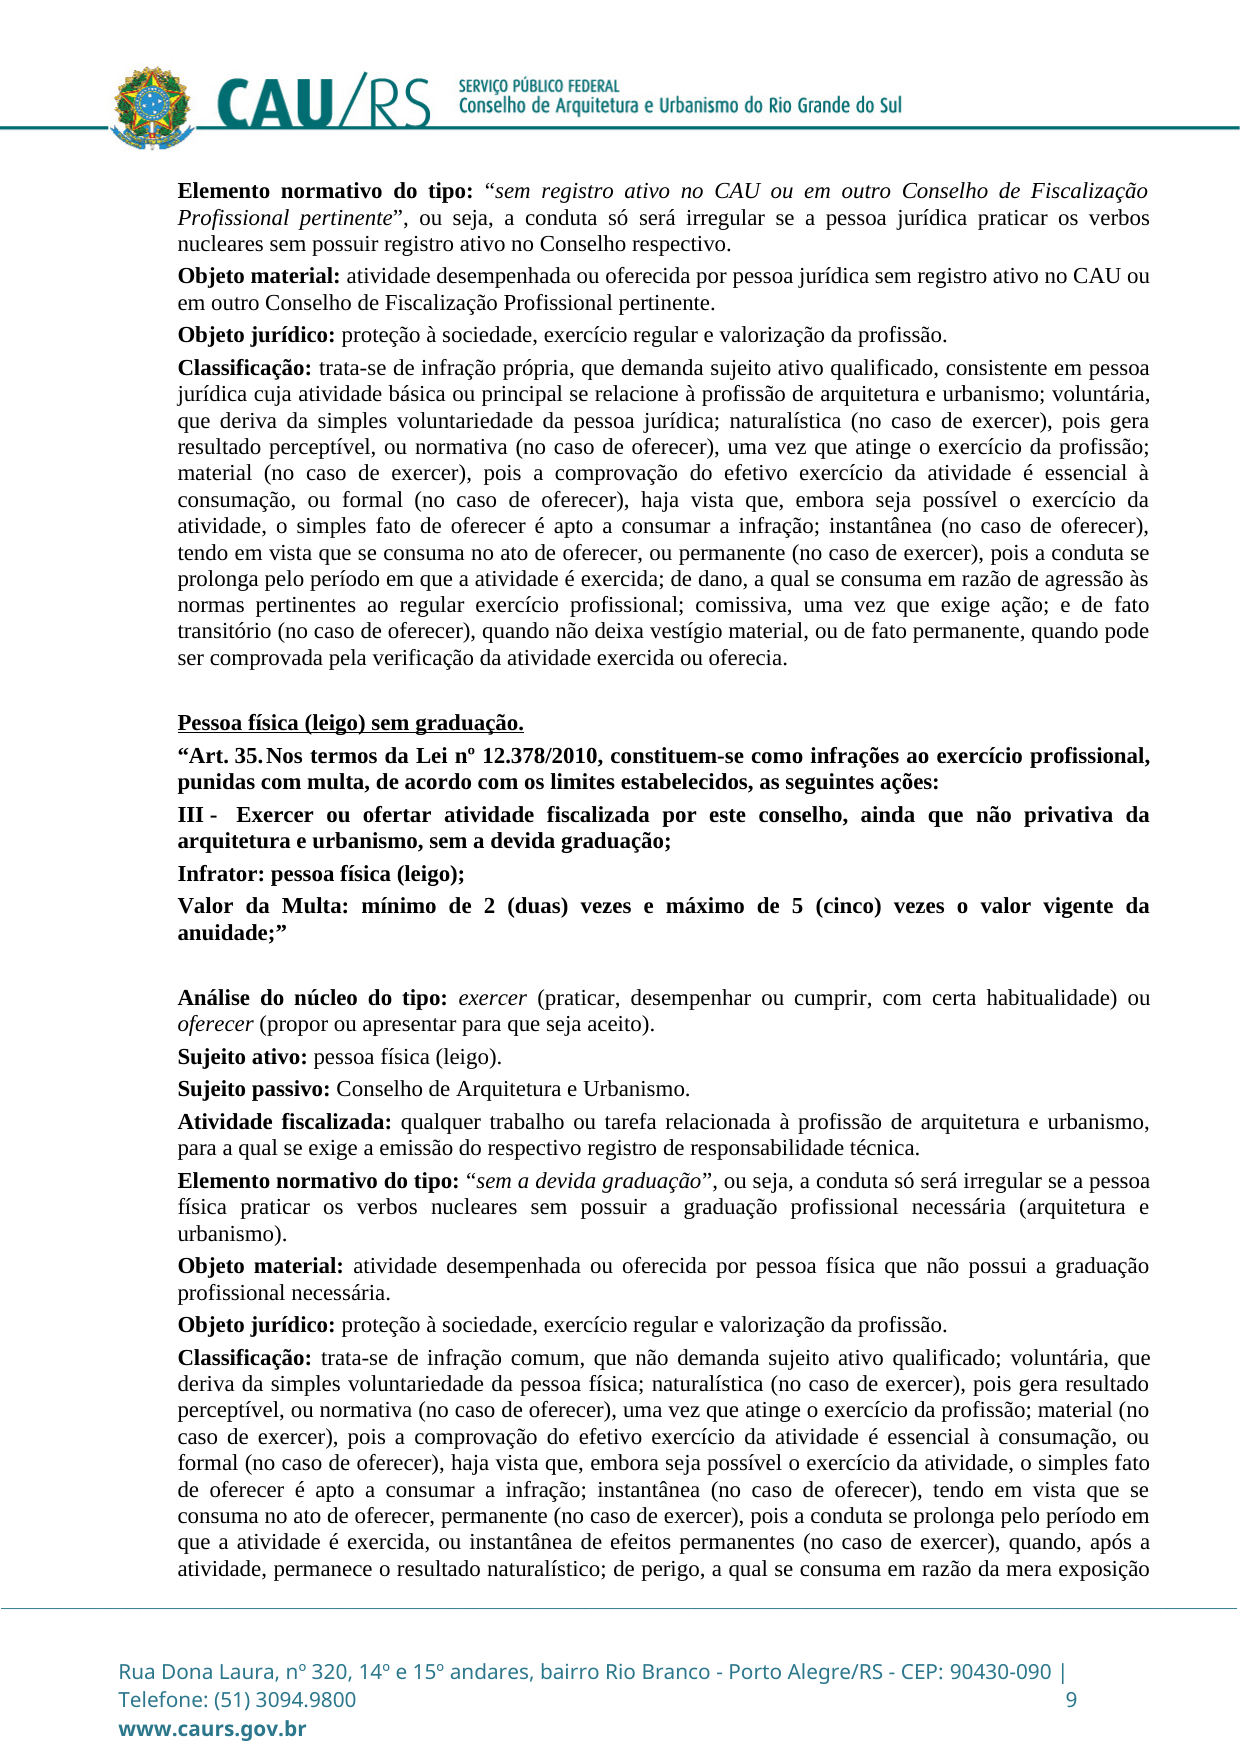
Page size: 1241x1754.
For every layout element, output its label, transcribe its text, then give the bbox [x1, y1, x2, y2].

text Elemento normativo do tipo: “sem a devida graduação”, ou seja, a conduta só será irregular se a pessoa física praticar os verbos nucleares sem possuir a graduação profissional necessária (arquitetura e urbanismo). [177, 1167, 1152, 1246]
text Atividade fiscalizada: qualquer trabalho ou tarefa relacionada à profissão de arquitetura e urbanismo, para a qual se exige a emissão do respectivo registro de responsabilidade técnica. [177, 1108, 1152, 1161]
text Objeto material: atividade desempenhada ou oferecida por pessoa jurídica sem registro ativo no CAU ou em outro Conselho de Fiscalização Profissional pertinente. [177, 262, 1152, 315]
list Exercer ou ofertar atividade fiscalizada por este conselho, ainda que não privativa da arquitetura e urbanismo, sem a devida graduação; [177, 801, 1152, 853]
text Classificação: trata-se de infração própria, que demanda sujeito ativo qualificado, consistente em pessoa jurídica cuja atividade básica ou principal se relacione à profissão de arquitetura e urbanismo; voluntária, que deriva da simples voluntariedade da pessoa jurídica; naturalística (no caso de exercer), pois gera resultado perceptível, ou normativa (no caso de oferecer), uma vez que atinge o exercício da profissão; material (no caso de exercer), pois a comprovação do efetivo exercício da atividade é essencial à consumação, ou formal (no caso de oferecer), haja vista que, embora seja possível o exercício da atividade, o simples fato de oferecer é apto a consumar a infração; instantânea (no caso de oferecer), tendo em vista que se consuma no ato de oferecer, ou permanente (no caso de exercer), pois a conduta se prolonga pelo período em que a atividade é exercida; de dano, a qual se consuma em razão de agressão às normas pertinentes ao regular exercício profissional; comissiva, uma vez que exige ação; e de fato transitório (no caso de oferecer), quando não deixa vestígio material, ou de fato permanente, quando pode ser comprovada pela verificação da atividade exercida ou oferecia. [177, 354, 1152, 670]
text Objeto jurídico: proteção à sociedade, exercício regular e valorização da profissão. [177, 321, 1152, 348]
text Pessoa física (leigo) sem graduação. [177, 709, 1152, 736]
text Sujeito passivo: Conselho de Arquitetura e Urbanismo. [177, 1075, 1152, 1102]
text Análise do núcleo do tipo: exercer (praticar, desempenhar ou cumprir, com certa habitualidade) ou oferecer (propor ou apresentar para que seja aceito). [177, 984, 1152, 1037]
text Objeto material: atividade desempenhada ou oferecida por pessoa física que não possui a graduação profissional necessária. [177, 1252, 1152, 1305]
text Valor da Multa: mínimo de 2 (duas) vezes e máximo de 5 (cinco) vezes o valor vigente da anuidade;” [177, 892, 1152, 945]
list “Art. 35. Nos termos da Lei nº 12.378/2010, constituem-se como infrações ao exercício profissional, punidas com multa, de acordo com os limites estabelecidos, as seguintes ações: [177, 742, 1152, 794]
text Elemento normativo do tipo: “sem registro ativo no CAU ou em outro Conselho de Fiscalização Profissional pertinente”, ou seja, a conduta só será irregular se a pessoa jurídica praticar os verbos nucleares sem possuir registro ativo no Conselho respectivo. [177, 177, 1152, 256]
text Infrator: pessoa física (leigo); [177, 860, 1152, 886]
text Objeto jurídico: proteção à sociedade, exercício regular e valorização da profissão. [177, 1311, 1152, 1338]
picture [0, 0, 1240, 161]
text Sujeito ativo: pessoa física (leigo). [177, 1043, 1152, 1069]
